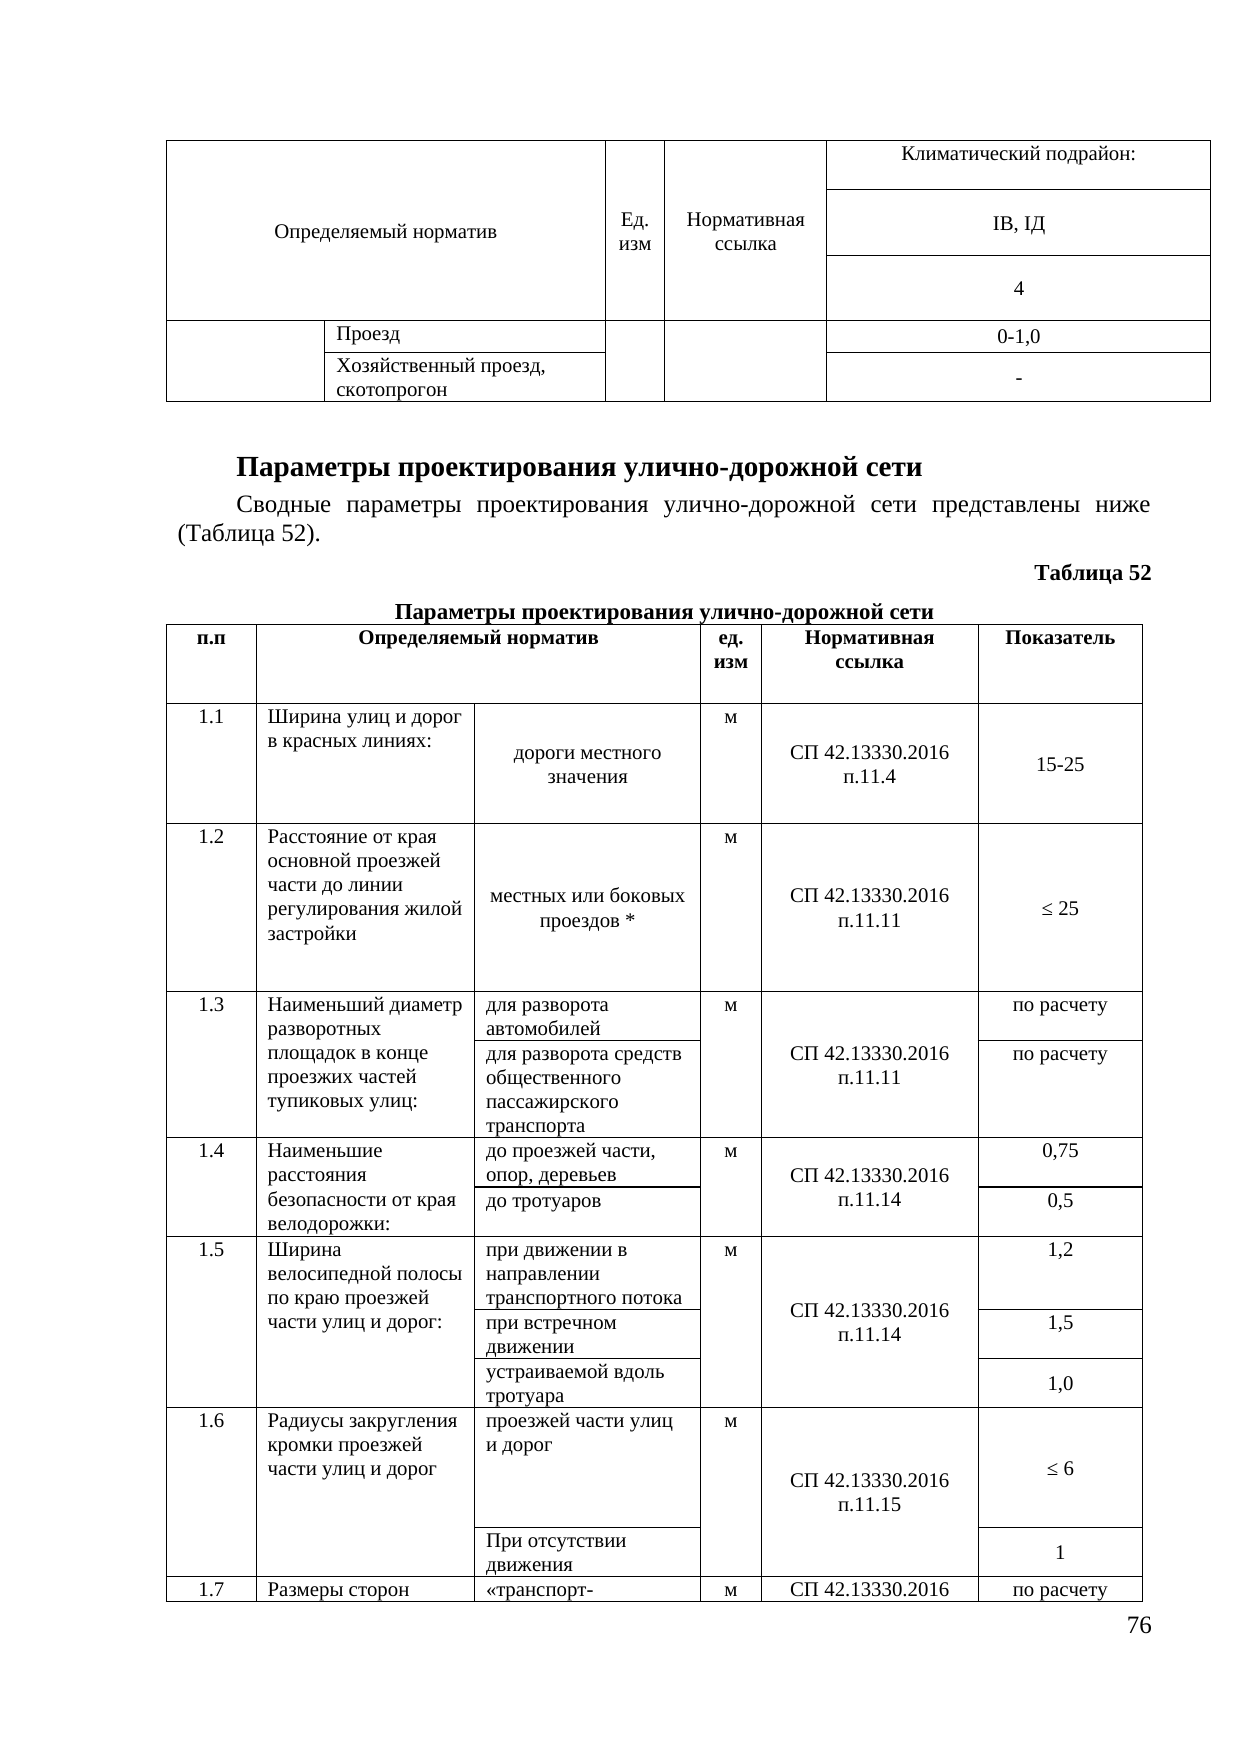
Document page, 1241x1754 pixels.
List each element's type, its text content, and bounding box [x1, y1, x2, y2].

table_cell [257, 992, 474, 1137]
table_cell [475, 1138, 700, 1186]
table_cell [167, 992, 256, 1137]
text Таблица 52 [177, 559, 1152, 585]
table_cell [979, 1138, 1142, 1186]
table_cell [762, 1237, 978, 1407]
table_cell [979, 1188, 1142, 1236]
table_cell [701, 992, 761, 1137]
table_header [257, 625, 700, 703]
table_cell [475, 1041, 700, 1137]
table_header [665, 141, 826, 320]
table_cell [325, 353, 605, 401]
text Сводные параметры проектирования улично-дорожной сети представлены ниже (Таблица 52). [177, 489, 1152, 547]
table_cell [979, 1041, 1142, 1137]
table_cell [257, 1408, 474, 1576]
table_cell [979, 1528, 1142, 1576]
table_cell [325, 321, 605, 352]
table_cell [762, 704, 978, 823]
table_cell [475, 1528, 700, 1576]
list Параметры проектирования улично-дорожной сети [177, 449, 1152, 483]
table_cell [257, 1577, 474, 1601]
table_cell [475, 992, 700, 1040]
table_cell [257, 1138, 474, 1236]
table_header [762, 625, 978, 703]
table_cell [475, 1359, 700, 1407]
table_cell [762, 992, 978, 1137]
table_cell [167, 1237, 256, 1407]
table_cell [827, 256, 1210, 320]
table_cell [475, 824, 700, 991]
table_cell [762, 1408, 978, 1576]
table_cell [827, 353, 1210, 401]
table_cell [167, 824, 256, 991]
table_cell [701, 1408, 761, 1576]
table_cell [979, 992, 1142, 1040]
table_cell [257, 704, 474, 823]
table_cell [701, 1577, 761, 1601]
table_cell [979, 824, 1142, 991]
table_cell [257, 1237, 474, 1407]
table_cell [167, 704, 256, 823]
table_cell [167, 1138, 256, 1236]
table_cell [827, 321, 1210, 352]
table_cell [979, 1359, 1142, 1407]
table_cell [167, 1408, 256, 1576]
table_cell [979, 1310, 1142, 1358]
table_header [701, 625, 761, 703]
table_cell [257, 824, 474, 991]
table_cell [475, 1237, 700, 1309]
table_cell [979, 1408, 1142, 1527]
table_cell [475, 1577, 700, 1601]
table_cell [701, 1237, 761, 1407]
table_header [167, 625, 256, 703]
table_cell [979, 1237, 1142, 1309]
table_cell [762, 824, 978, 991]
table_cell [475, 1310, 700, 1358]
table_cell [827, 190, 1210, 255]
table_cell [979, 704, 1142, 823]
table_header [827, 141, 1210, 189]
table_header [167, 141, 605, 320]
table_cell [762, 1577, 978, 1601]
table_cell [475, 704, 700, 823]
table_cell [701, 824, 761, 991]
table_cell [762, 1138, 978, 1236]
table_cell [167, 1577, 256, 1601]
text Параметры проектирования улично-дорожной сети [177, 598, 1152, 624]
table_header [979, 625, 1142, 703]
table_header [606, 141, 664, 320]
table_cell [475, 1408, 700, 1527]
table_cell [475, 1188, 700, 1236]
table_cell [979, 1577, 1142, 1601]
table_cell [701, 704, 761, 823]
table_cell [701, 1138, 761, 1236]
